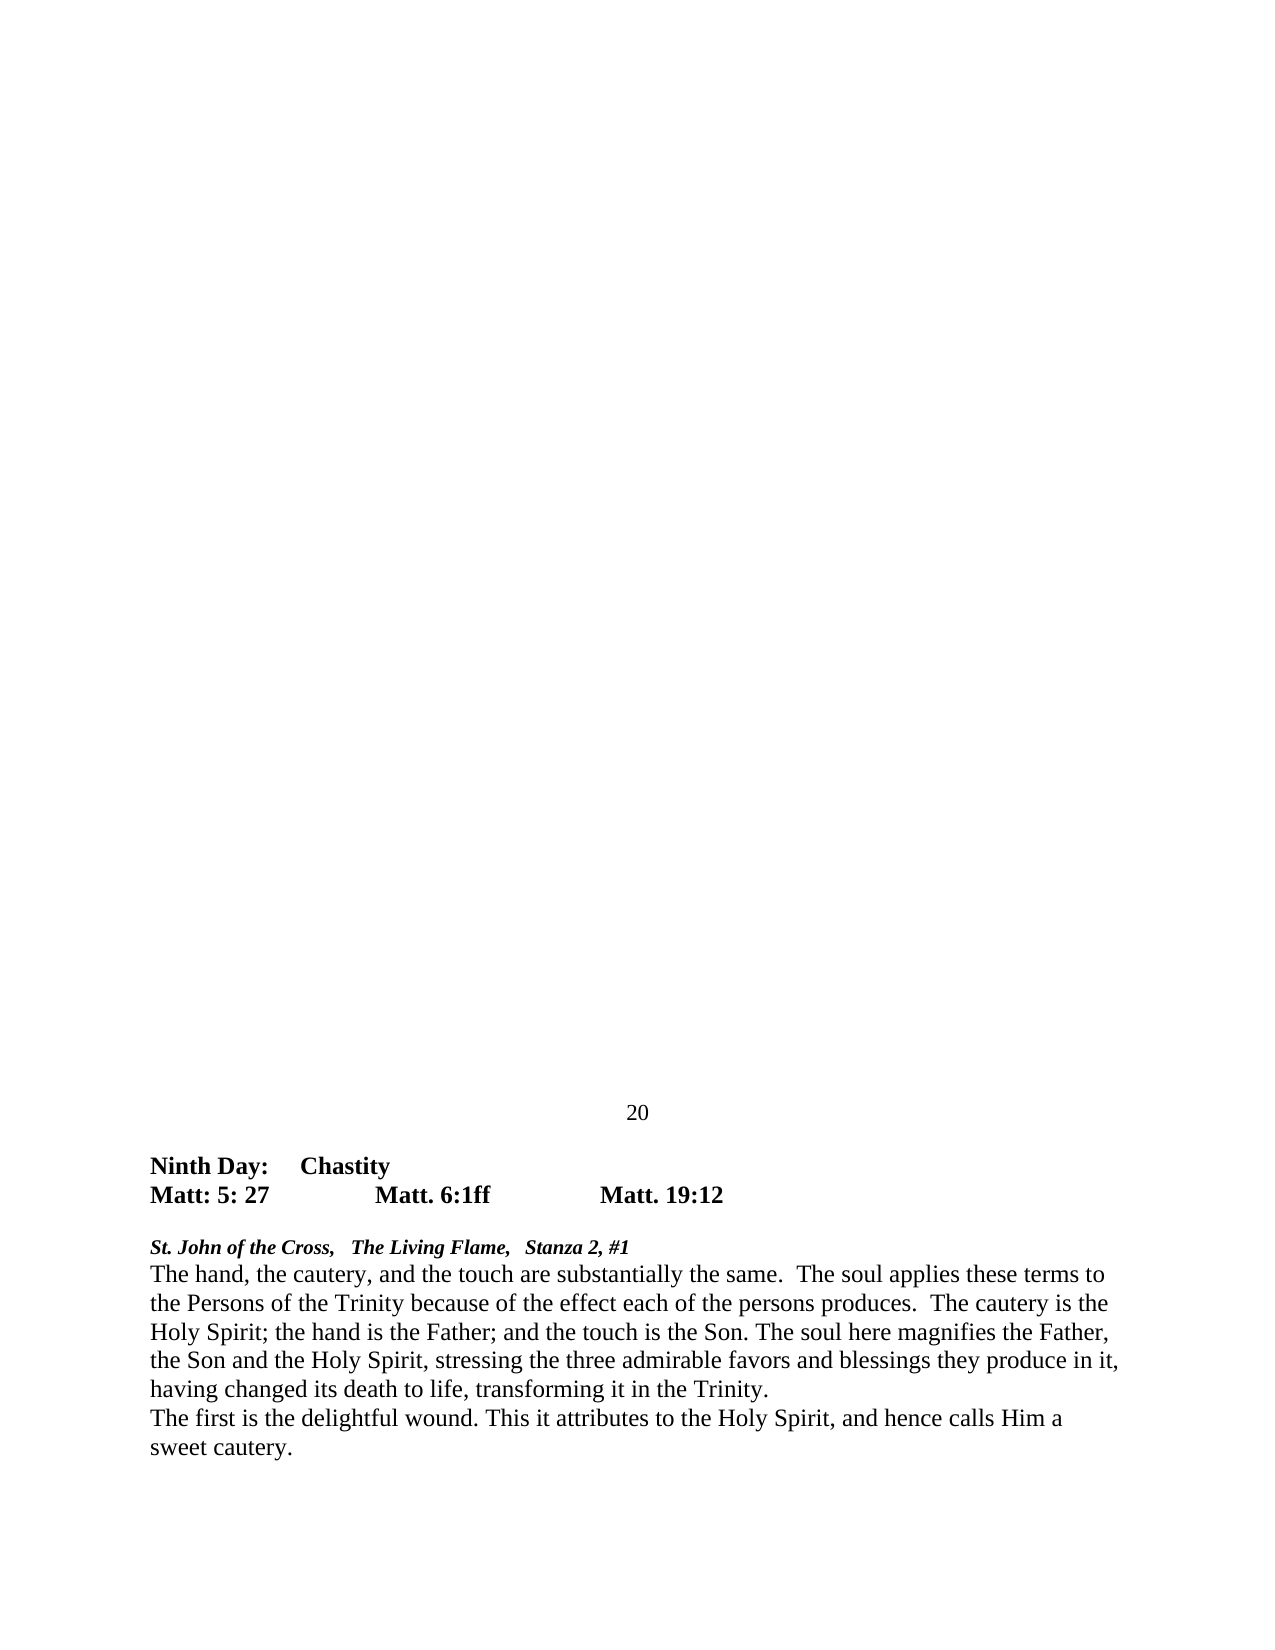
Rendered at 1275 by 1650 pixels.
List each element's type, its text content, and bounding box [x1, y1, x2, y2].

text St. John of the Cross, The Living Flame, Stanza 2, #1 [150, 1235, 1125, 1259]
text 20 [150, 1099, 1125, 1125]
text Ninth Day: Chastity [150, 1151, 1125, 1180]
text The first is the delightful wound. This it attributes to the Holy Spirit, and hence calls Him a sweet cautery. [150, 1403, 1125, 1461]
text The hand, the cautery, and the touch are substantially the same. The soul applies these terms to the Persons of the Trinity because of the effect each of the persons produces. The cautery is the Holy Spirit; the hand is the Father; and the touch is the Son. The soul here magnifies the Father, the Son and the Holy Spirit, stressing the three admirable favors and blessings they produce in it, having changed its death to life, transforming it in the Trinity. [150, 1259, 1125, 1403]
text Matt: 5: 27 Matt. 6:1ff Matt. 19:12 [150, 1180, 1125, 1209]
